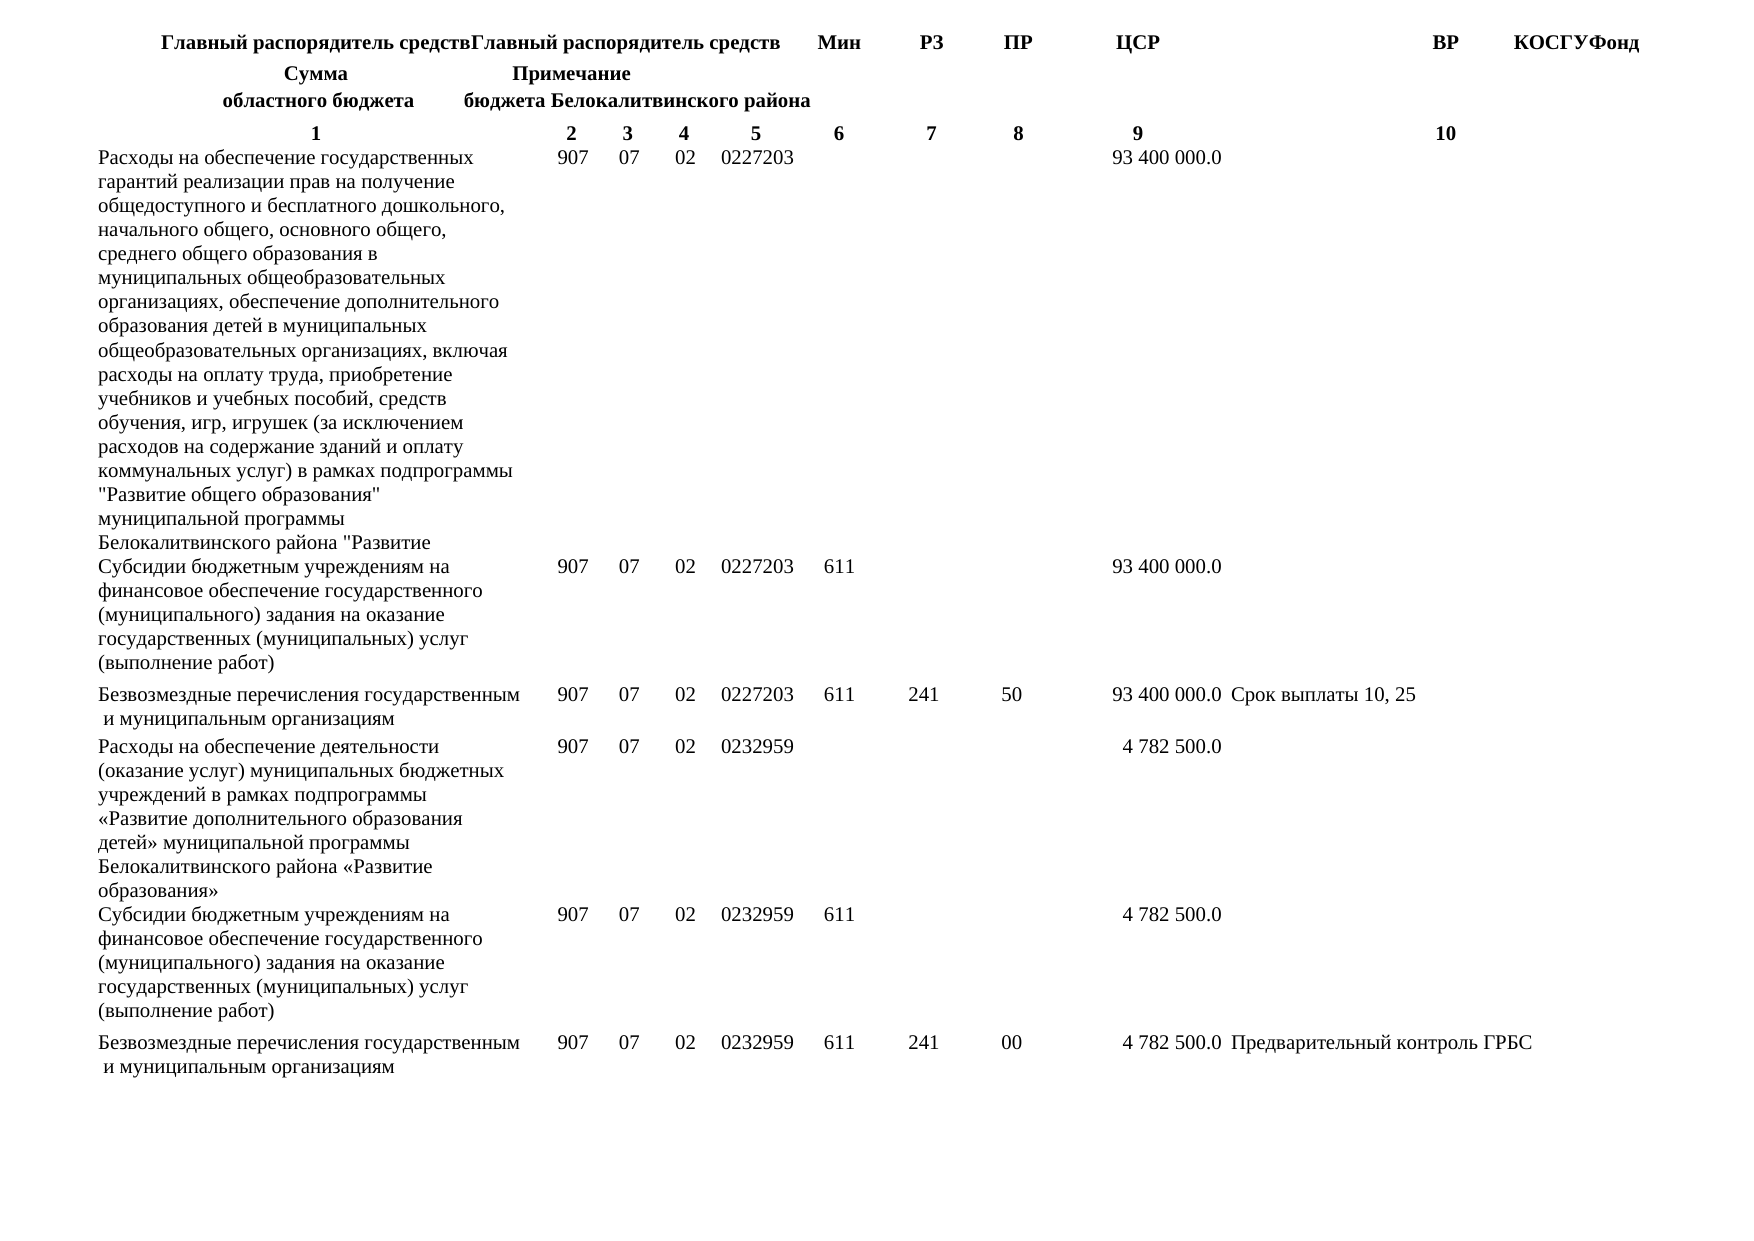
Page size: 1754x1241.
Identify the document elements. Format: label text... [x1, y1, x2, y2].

text учебников и учебных пособий, средств [88, 386, 1724, 410]
text «Развитие дополнительного образования [88, 806, 1724, 830]
text коммунальных услуг) в рамках подпрограммы [88, 458, 1724, 482]
text расходы на оплату труда, приобретение [88, 362, 1724, 386]
text организациях, обеспечение дополнительного [88, 289, 1724, 313]
text детей» муниципальной программы [88, 830, 1724, 854]
text образования детей в муниципальных [88, 313, 1724, 337]
text образования» [88, 878, 1724, 902]
text Главный распорядитель средств Главный распорядитель средств Мин РЗ ПР ЦСР ВР КОСГУ Фонд Сумма Примечание [88, 29, 1724, 88]
text Безвозмездные перечисления государственным 907 07 02 0227203 611 241 50 93 400 000.0 Срок выплаты 10, 25 [88, 682, 1724, 706]
text Расходы на обеспечение деятельности 907 07 02 0232959 4 782 500.0 [88, 734, 1724, 758]
text и муниципальным организациям [88, 1054, 1724, 1078]
text областного бюджета бюджета Белокалитвинского района [88, 88, 1724, 112]
text (муниципального) задания на оказание [88, 950, 1724, 974]
text общеобразовательных организациях, включая [88, 337, 1724, 362]
text 1 2 3 4 5 6 7 8 9 10 [88, 120, 1724, 144]
text гарантий реализации прав на получение [88, 169, 1724, 193]
text (выполнение работ) [88, 998, 1724, 1022]
text и муниципальным организациям [88, 706, 1724, 730]
text финансовое обеспечение государственного [88, 578, 1724, 602]
text (оказание услуг) муниципальных бюджетных [88, 758, 1724, 782]
text Расходы на обеспечение государственных 907 07 02 0227203 93 400 000.0 [88, 145, 1724, 169]
text государственных (муниципальных) услуг [88, 974, 1724, 998]
text муниципальных общеобразовательных [88, 265, 1724, 289]
text (муниципального) задания на оказание [88, 602, 1724, 626]
text учреждений в рамках подпрограммы [88, 782, 1724, 806]
text среднего общего образования в [88, 241, 1724, 265]
text финансовое обеспечение государственного [88, 926, 1724, 950]
text (выполнение работ) [88, 650, 1724, 674]
text муниципальной программы [88, 506, 1724, 530]
text начального общего, основного общего, [88, 217, 1724, 241]
text государственных (муниципальных) услуг [88, 626, 1724, 650]
text Безвозмездные перечисления государственным 907 07 02 0232959 611 241 00 4 782 500.0 Предварительный контроль ГРБС [88, 1030, 1724, 1054]
text обучения, игр, игрушек (за исключением [88, 410, 1724, 434]
text "Развитие общего образования" [88, 482, 1724, 506]
text Субсидии бюджетным учреждениям на 907 07 02 0232959 611 4 782 500.0 [88, 902, 1724, 926]
text общедоступного и бесплатного дошкольного, [88, 193, 1724, 217]
text Белокалитвинского района «Развитие [88, 854, 1724, 878]
text Субсидии бюджетным учреждениям на 907 07 02 0227203 611 93 400 000.0 [88, 554, 1724, 578]
text расходов на содержание зданий и оплату [88, 434, 1724, 458]
text Белокалитвинского района "Развитие [88, 530, 1724, 554]
